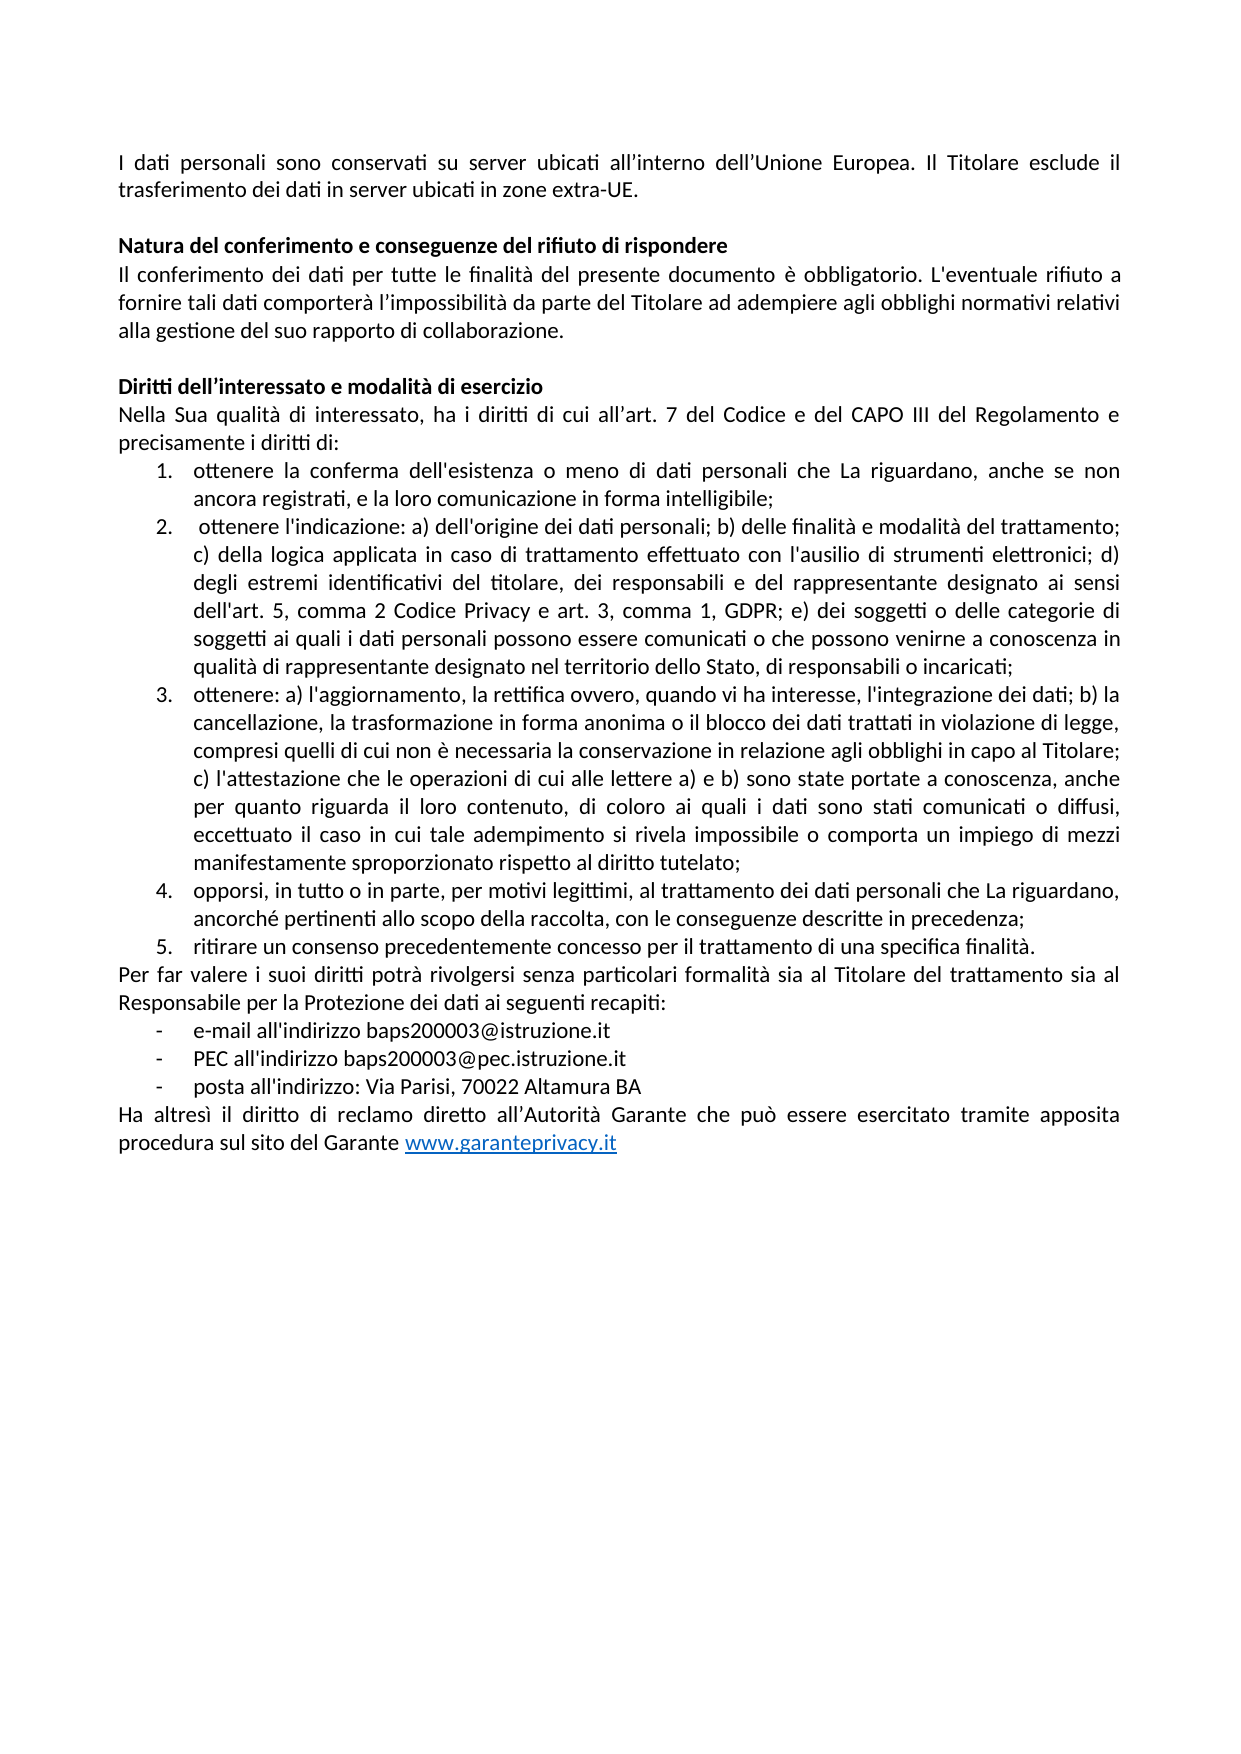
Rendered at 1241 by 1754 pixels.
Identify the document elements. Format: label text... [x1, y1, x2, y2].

list PEC all'indirizzo baps200003@pec.istruzione.it [156, 1044, 1122, 1072]
list e-mail all'indirizzo baps200003@istruzione.it [156, 1016, 1122, 1044]
list ottenere: a) l'aggiornamento, la rettifica ovvero, quando vi ha interesse, l'integrazione dei dati; b) la cancellazione, la trasformazione in forma anonima o il blocco dei dati trattati in violazione di legge, compresi quelli di cui non è necessaria la conservazione in relazione agli obblighi in capo al Titolare; c) l'attestazione che le operazioni di cui alle lettere a) e b) sono state portate a conoscenza, anche per quanto riguarda il loro contenuto, di coloro ai quali i dati sono stati comunicati o diffusi, eccettuato il caso in cui tale adempimento si rivela impossibile o comporta un impiego di mezzi manifestamente sproporzionato rispetto al diritto tutelato; [156, 680, 1122, 876]
list ottenere l'indicazione: a) dell'origine dei dati personali; b) delle finalità e modalità del trattamento; c) della logica applicata in caso di trattamento effettuato con l'ausilio di strumenti elettronici; d) degli estremi identificativi del titolare, dei responsabili e del rappresentante designato ai sensi dell'art. 5, comma 2 Codice Privacy e art. 3, comma 1, GDPR; e) dei soggetti o delle categorie di soggetti ai quali i dati personali possono essere comunicati o che possono venirne a conoscenza in qualità di rappresentante designato nel territorio dello Stato, di responsabili o incaricati; [156, 512, 1122, 680]
list posta all'indirizzo: Via Parisi, 70022 Altamura BA [156, 1072, 1122, 1100]
list opporsi, in tutto o in parte, per motivi legittimi, al trattamento dei dati personali che La riguardano, ancorché pertinenti allo scopo della raccolta, con le conseguenze descritte in precedenza; [156, 876, 1122, 932]
text Per far valere i suoi diritti potrà rivolgersi senza particolari formalità sia al Titolare del trattamento sia al Responsabile per la Protezione dei dati ai seguenti recapiti: [118, 960, 1122, 1016]
text Il conferimento dei dati per tutte le finalità del presente documento è obbligatorio. L'eventuale rifiuto a fornire tali dati comporterà l’impossibilità da parte del Titolare ad adempiere agli obblighi normativi relativi alla gestione del suo rapporto di collaborazione. [118, 260, 1122, 344]
list ritirare un consenso precedentemente concesso per il trattamento di una specifica finalità. [156, 932, 1122, 960]
text Nella Sua qualità di interessato, ha i diritti di cui all’art. 7 del Codice e del CAPO III del Regolamento e precisamente i diritti di: [118, 400, 1122, 456]
list ottenere la conferma dell'esistenza o meno di dati personali che La riguardano, anche se non ancora registrati, e la loro comunicazione in forma intelligibile; [156, 456, 1122, 512]
text Ha altresì il diritto di reclamo diretto all’Autorità Garante che può essere esercitato tramite apposita procedura sul sito del Garante www.garanteprivacy.it [118, 1100, 1122, 1156]
text Natura del conferimento e conseguenze del rifiuto di rispondere [118, 232, 1122, 260]
text I dati personali sono conservati su server ubicati all’interno dell’Unione Europea. Il Titolare esclude il trasferimento dei dati in server ubicati in zone extra-UE. [118, 148, 1122, 204]
text Diritti dell’interessato e modalità di esercizio [118, 372, 1122, 400]
